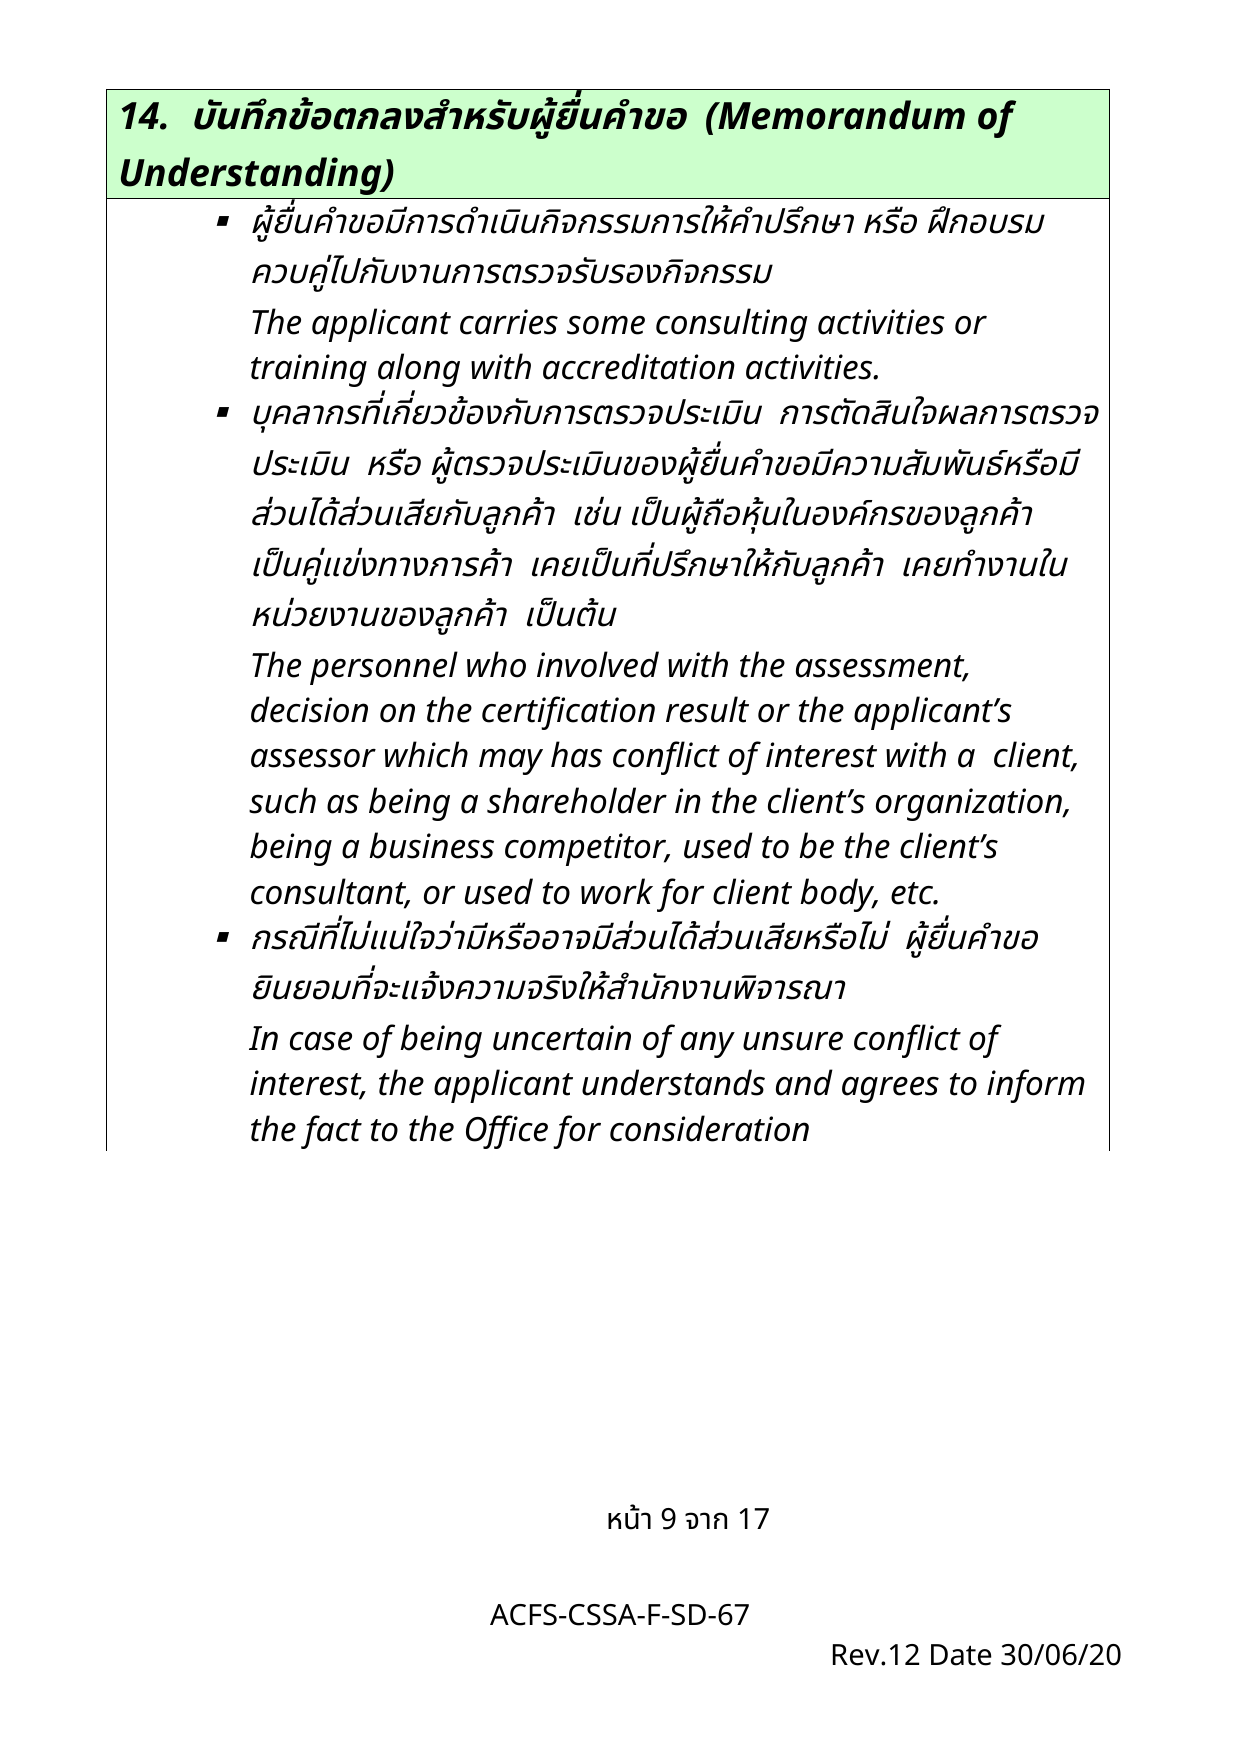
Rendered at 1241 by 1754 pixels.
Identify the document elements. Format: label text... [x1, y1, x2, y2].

table_cell บุคลากรที่เกี่ยวข้องกับการตรวจประเมิน การตัดสินใจผลการตรวจประเมิน หรือ ผู้ตรวจประเมินของผู้ยื่นคำขอมีความสัมพันธ์หรือมีส่วนได้ส่วนเสียกับลูกค้า เช่น เป็นผู้ถือหุ้นในองค์กรของลูกค้า เป็นคู่แข่งทางการค้า เคยเป็นที่ปรึกษาให้กับลูกค้า เคยทำงานในหน่วยงานของลูกค้า เป็นต้น The personnel who involved with the assessment, decision on the certification result or the applicant’s assessor which may has conflict of interest with a client, such as being a shareholder in the client’s organization, being a business competitor, used to be the client’s consultant, or used to work for client body, etc. [107, 389, 1109, 914]
table_header 14. บันทึกข้อตกลงสำหรับผู้ยื่นคำขอ (Memorandum of Understanding) [107, 90, 1109, 198]
table_cell ผู้ยื่นคำขอมีการดำเนินกิจกรรมการให้คำปรึกษา หรือ ฝึกอบรมควบคู่ไปกับงานการตรวจรับรองกิจกรรม The applicant carries some consulting activities or training along with accreditation activities. [107, 199, 1109, 389]
table_cell กรณีที่ไม่แน่ใจว่ามีหรืออาจมีส่วนได้ส่วนเสียหรือไม่ ผู้ยื่นคำขอยินยอมที่จะแจ้งความจริงให้สำนักงานพิจารณา In case of being uncertain of any unsure conflict of interest, the applicant understands and agrees to inform the fact to the Office for consideration [107, 914, 1109, 1151]
